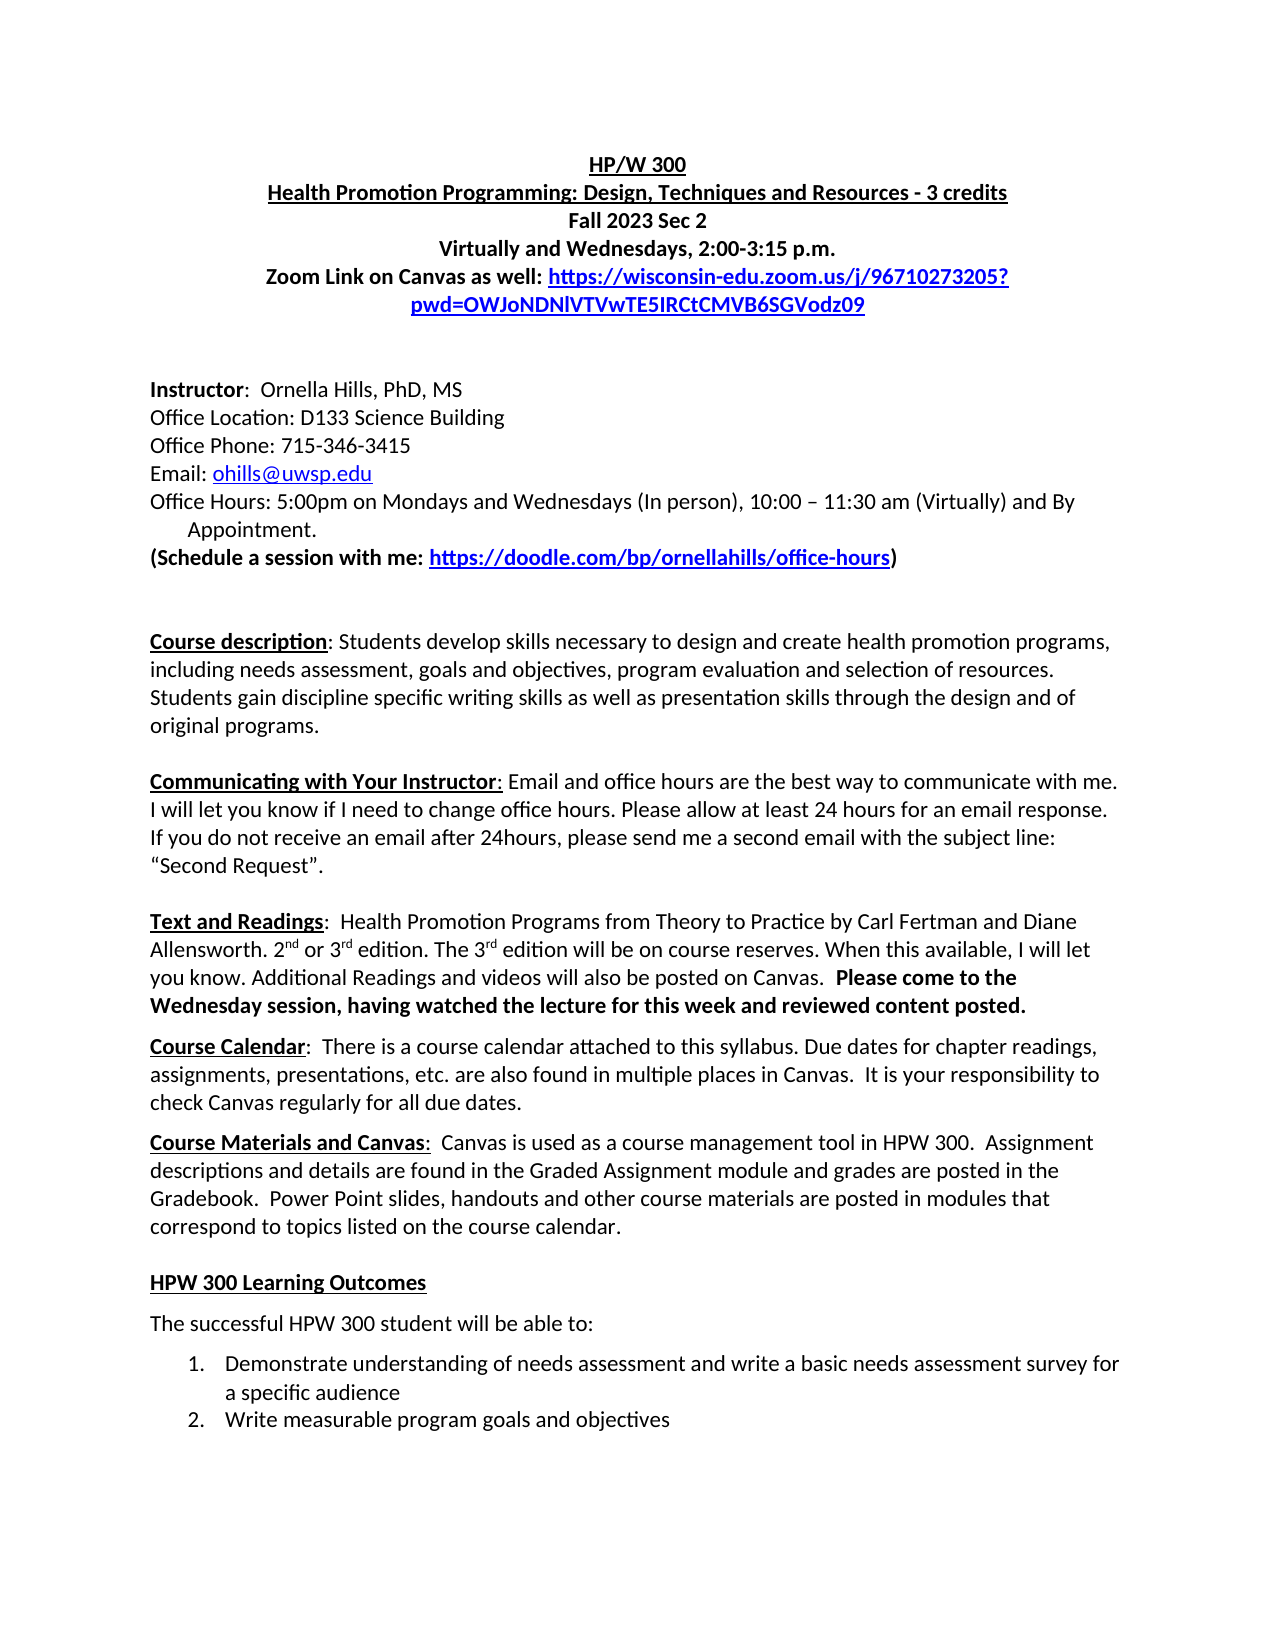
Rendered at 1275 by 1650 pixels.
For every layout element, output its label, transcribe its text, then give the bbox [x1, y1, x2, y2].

text Course Materials and Canvas: Canvas is used as a course management tool in HPW 300. Assignment descriptions and details are found in the Graded Assignment module and grades are posted in the Gradebook. Power Point slides, handouts and other course materials are posted in modules that correspond to topics listed on the course calendar. [150, 1128, 1125, 1241]
list Demonstrate understanding of needs assessment and write a basic needs assessment survey for a specific audience [187, 1349, 1125, 1406]
text The successful HPW 300 student will be able to: [150, 1309, 1125, 1337]
list Instructor: Ornella Hills, PhD, MS [150, 375, 1125, 403]
title Health Promotion Programming: Design, Techniques and Resources - 3 credits [150, 178, 1125, 206]
list Office Location: D133 Science Building [150, 403, 1125, 431]
list Office Phone: 715-346-3415 [150, 431, 1125, 459]
text Communicating with Your Instructor: Email and office hours are the best way to communicate with me. I will let you know if I need to change office hours. Please allow at least 24 hours for an email response. If you do not receive an email after 24hours, please send me a second email with the subject line: “Second Request”. [150, 767, 1125, 879]
list Email: ohills@uwsp.edu [150, 459, 1125, 487]
subtitle Fall 2023 Sec 2 [150, 206, 1125, 234]
title HP/W 300 [150, 150, 1125, 178]
list Office Hours: 5:00pm on Mondays and Wednesdays (In person), 10:00 – 11:30 am (Virtually) and By Appointment. [150, 487, 1125, 543]
list Write measurable program goals and objectives [187, 1406, 1125, 1434]
text (Schedule a session with me: https://doodle.com/bp/ornellahills/office-hours) [150, 543, 1125, 571]
subtitle Zoom Link on Canvas as well: https://wisconsin-edu.zoom.us/j/96710273205?pwd=OWJoNDNlVTVwTE5IRCtCMVB6SGVodz09 [150, 262, 1125, 318]
text HPW 300 Learning Outcomes [150, 1268, 1125, 1297]
text Text and Readings: Health Promotion Programs from Theory to Practice by Carl Fertman and Diane Allensworth. 2nd or 3rd edition. The 3rd edition will be on course reserves. When this available, I will let you know. Additional Readings and videos will also be posted on Canvas. Please come to the Wednesday session, having watched the lecture for this week and reviewed content posted. [150, 907, 1125, 1019]
subtitle Virtually and Wednesdays, 2:00-3:15 p.m. [150, 234, 1125, 262]
text Course Calendar: There is a course calendar attached to this syllabus. Due dates for chapter readings, assignments, presentations, etc. are also found in multiple places in Canvas. It is your responsibility to check Canvas regularly for all due dates. [150, 1032, 1125, 1116]
text Course description: Students develop skills necessary to design and create health promotion programs, including needs assessment, goals and objectives, program evaluation and selection of resources. Students gain discipline specific writing skills as well as presentation skills through the design and of original programs. [150, 627, 1125, 739]
